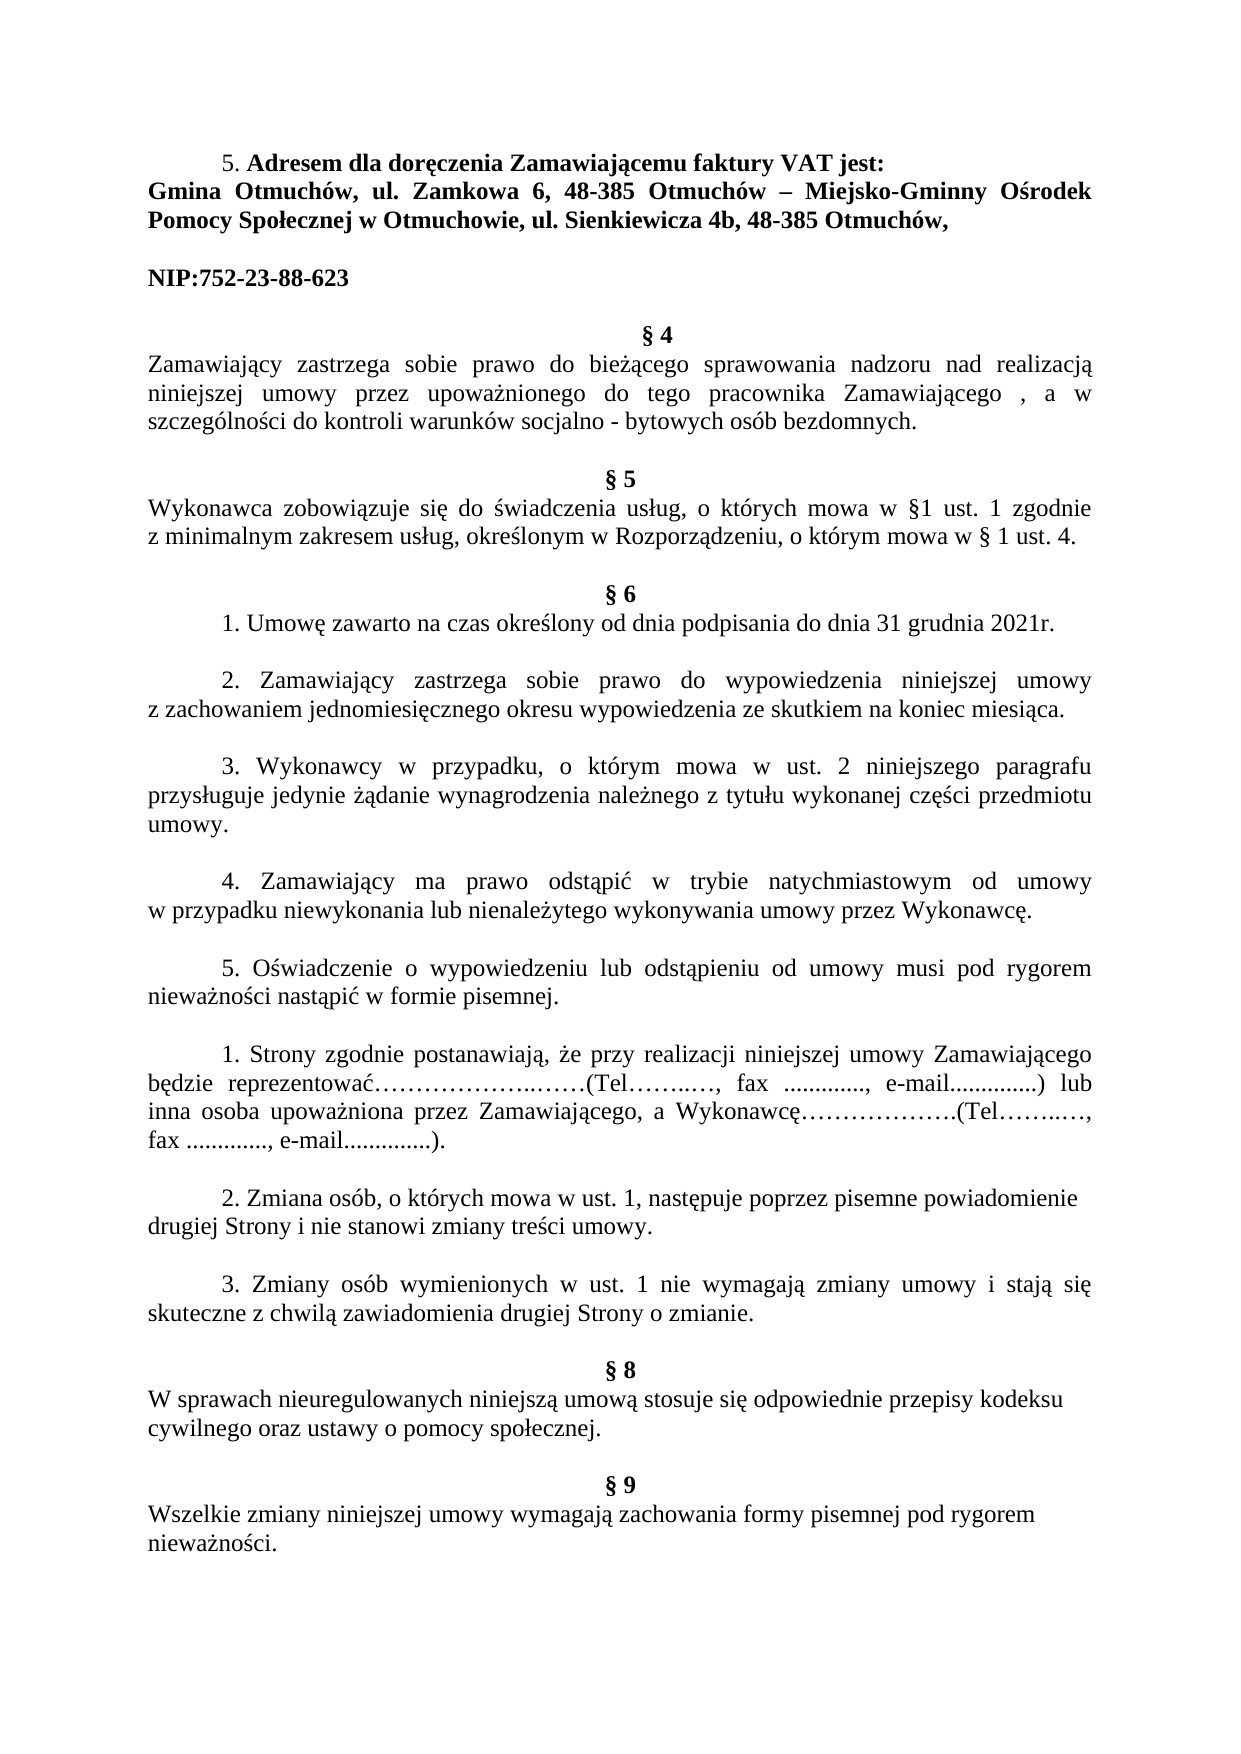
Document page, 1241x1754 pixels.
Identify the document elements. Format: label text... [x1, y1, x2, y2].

text Zamawiający zastrzega sobie prawo do bieżącego sprawowania nadzoru nad realizacją niniejszej umowy przez upoważnionego do tego pracownika Zamawiającego , a w szczególności do kontroli warunków socjalno - bytowych osób bezdomnych. [148, 349, 1093, 435]
text 4. Zamawiający ma prawo odstąpić w trybie natychmiastowym od umowy w przypadku niewykonania lub nienależytego wykonywania umowy przez Wykonawcę. [148, 866, 1093, 924]
text 2. Zamawiający zastrzega sobie prawo do wypowiedzenia niniejszej umowy z zachowaniem jednomiesięcznego okresu wypowiedzenia ze skutkiem na koniec miesiąca. [148, 665, 1093, 723]
text Gmina Otmuchów, ul. Zamkowa 6, 48-385 Otmuchów – Miejsko-Gminny Ośrodek Pomocy Społecznej w Otmuchowie, ul. Sienkiewicza 4b, 48-385 Otmuchów, [148, 176, 1093, 234]
text 3. Zmiany osób wymienionych w ust. 1 nie wymagają zmiany umowy i stają się skuteczne z chwilą zawiadomienia drugiej Strony o zmianie. [148, 1269, 1093, 1326]
text 3. Wykonawcy w przypadku, o którym mowa w ust. 2 niniejszego paragrafu przysługuje jedynie żądanie wynagrodzenia należnego z tytułu wykonanej części przedmiotu umowy. [148, 751, 1093, 838]
text 5. Oświadczenie o wypowiedzeniu lub odstąpieniu od umowy musi pod rygorem nieważności nastąpić w formie pisemnej. [148, 953, 1093, 1010]
text § 8 [148, 1355, 1093, 1384]
text § 4 [148, 320, 1093, 349]
text Wszelkie zmiany niniejszej umowy wymagają zachowania formy pisemnej pod rygorem [148, 1499, 1093, 1528]
text § 6 [148, 579, 1093, 608]
text § 5 [148, 464, 1093, 493]
text 5. Adresem dla doręczenia Zamawiającemu faktury VAT jest: [148, 148, 1093, 176]
text W sprawach nieuregulowanych niniejszą umową stosuje się odpowiednie przepisy kodeksu [148, 1384, 1093, 1413]
text 1. Umowę zawarto na czas określony od dnia podpisania do dnia 31 grudnia 2021r. [148, 608, 1093, 636]
text NIP:752-23-88-623 [148, 263, 1093, 291]
text 2. Zmiana osób, o których mowa w ust. 1, następuje poprzez pisemne powiadomienie [148, 1183, 1093, 1211]
text § 9 [148, 1470, 1093, 1499]
text 1. Strony zgodnie postanawiają, że przy realizacji niniejszej umowy Zamawiającego będzie reprezentować………………..……(Tel……..…, fax ............., e-mail..............) lub inna osoba upoważniona przez Zamawiającego, a Wykonawcę……………….(Tel……..…, fax ............., e-mail..............). [148, 1039, 1093, 1154]
text cywilnego oraz ustawy o pomocy społecznej. [148, 1413, 1093, 1441]
text Wykonawca zobowiązuje się do świadczenia usług, o których mowa w §1 ust. 1 zgodnie z minimalnym zakresem usług, określonym w Rozporządzeniu, o którym mowa w § 1 ust. 4. [148, 493, 1093, 550]
text drugiej Strony i nie stanowi zmiany treści umowy. [148, 1211, 1093, 1240]
text nieważności. [148, 1528, 1093, 1556]
